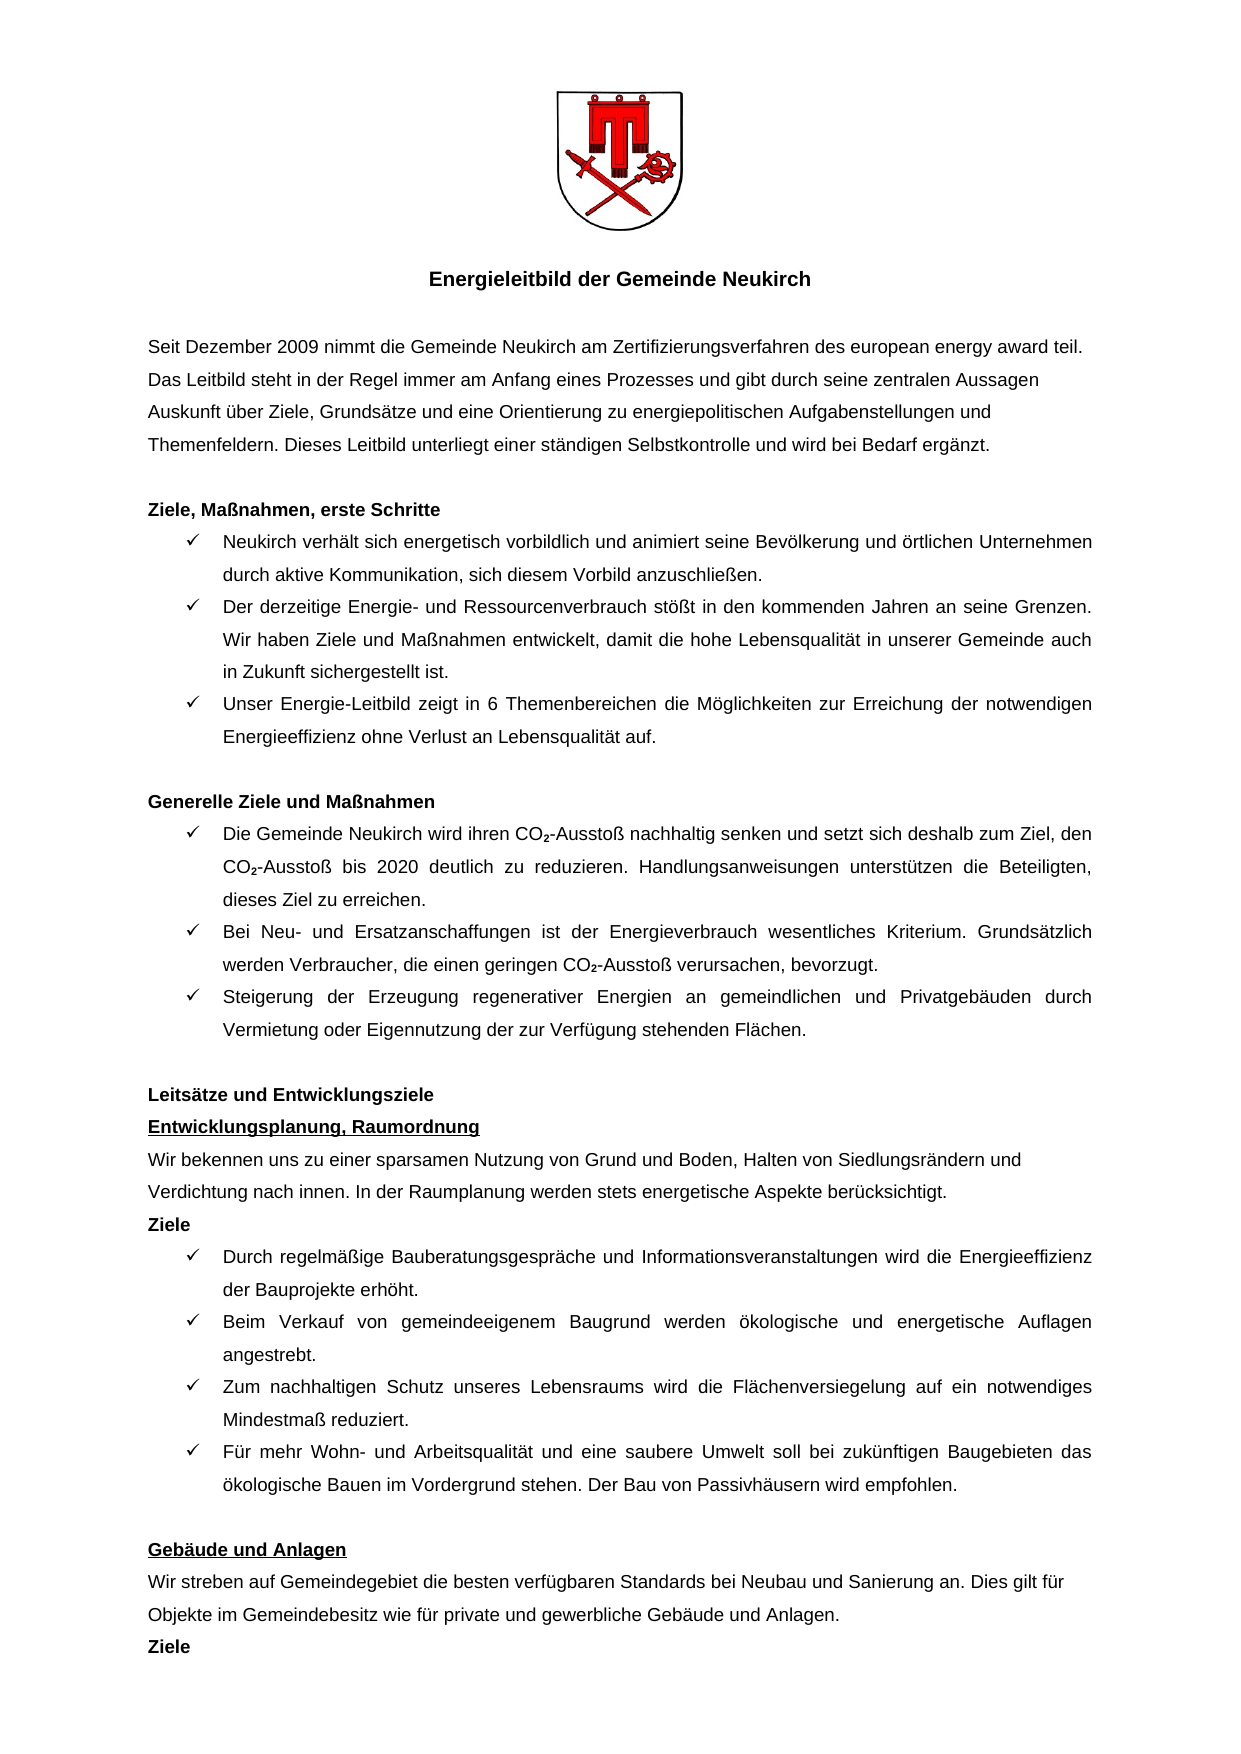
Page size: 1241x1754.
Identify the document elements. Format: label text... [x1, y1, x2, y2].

list Die Gemeinde Neukirch wird ihren CO2-Ausstoß nachhaltig senken und setzt sich deshalb zum Ziel, den CO2-Ausstoß bis 2020 deutlich zu reduzieren. Handlungsanweisungen unterstützen die Beteiligten, dieses Ziel zu erreichen. [185, 812, 1093, 910]
list Neukirch verhält sich energetisch vorbildlich und animiert seine Bevölkerung und örtlichen Unternehmen durch aktive Kommunikation, sich diesem Vorbild anzuschließen. [185, 520, 1093, 585]
picture [551, 88, 689, 233]
text Gebäude und Anlagen [148, 1527, 1093, 1560]
text Seit Dezember 2009 nimmt die Gemeinde Neukirch am Zertifizierungsverfahren des european energy award teil. Das Leitbild steht in der Regel immer am Anfang eines Prozesses und gibt durch seine zentralen Aussagen Auskunft über Ziele, Grundsätze und eine Orientierung zu energiepolitischen Aufgabenstellungen und Themenfeldern. Dieses Leitbild unterliegt einer ständigen Selbstkontrolle und wird bei Bedarf ergänzt. [148, 325, 1093, 455]
list Steigerung der Erzeugung regenerativer Energien an gemeindlichen und Privatgebäuden durch Vermietung oder Eigennutzung der zur Verfügung stehenden Flächen. [185, 975, 1093, 1040]
text Wir bekennen uns zu einer sparsamen Nutzung von Grund und Boden, Halten von Siedlungsrändern und Verdichtung nach innen. In der Raumplanung werden stets energetische Aspekte berücksichtigt. [148, 1137, 1093, 1202]
list Für mehr Wohn- und Arbeitsqualität und eine saubere Umwelt soll bei zukünftigen Baugebieten das ökologische Bauen im Vordergrund stehen. Der Bau von Passivhäusern wird empfohlen. [185, 1430, 1093, 1495]
text Entwicklungsplanung, Raumordnung [148, 1105, 1093, 1137]
text Leitsätze und Entwicklungsziele [148, 1072, 1093, 1105]
text Ziele [148, 1202, 1093, 1235]
text Ziele, Maßnahmen, erste Schritte [148, 487, 1093, 520]
list Durch regelmäßige Bauberatungsgespräche und Informationsveranstaltungen wird die Energieeffizienz der Bauprojekte erhöht. [185, 1235, 1093, 1300]
list Zum nachhaltigen Schutz unseres Lebensraums wird die Flächenversiegelung auf ein notwendiges Mindestmaß reduziert. [185, 1365, 1093, 1430]
list Unser Energie-Leitbild zeigt in 6 Themenbereichen die Möglichkeiten zur Erreichung der notwendigen Energieeffizienz ohne Verlust an Lebensqualität auf. [185, 682, 1093, 747]
list Bei Neu- und Ersatzanschaffungen ist der Energieverbrauch wesentliches Kriterium. Grundsätzlich werden Verbraucher, die einen geringen CO2-Ausstoß verursachen, bevorzugt. [185, 910, 1093, 975]
text Generelle Ziele und Maßnahmen [148, 780, 1093, 812]
list Beim Verkauf von gemeindeeigenem Baugrund werden ökologische und energetische Auflagen angestrebt. [185, 1300, 1093, 1365]
text Ziele [148, 1625, 1093, 1657]
text Energieleitbild der Gemeinde Neukirch [148, 267, 1093, 291]
text Wir streben auf Gemeindegebiet die besten verfügbaren Standards bei Neubau und Sanierung an. Dies gilt für Objekte im Gemeindebesitz wie für private und gewerbliche Gebäude und Anlagen. [148, 1560, 1093, 1625]
list Der derzeitige Energie- und Ressourcenverbrauch stößt in den kommenden Jahren an seine Grenzen. Wir haben Ziele und Maßnahmen entwickelt, damit die hohe Lebensqualität in unserer Gemeinde auch in Zukunft sichergestellt ist. [185, 585, 1093, 682]
